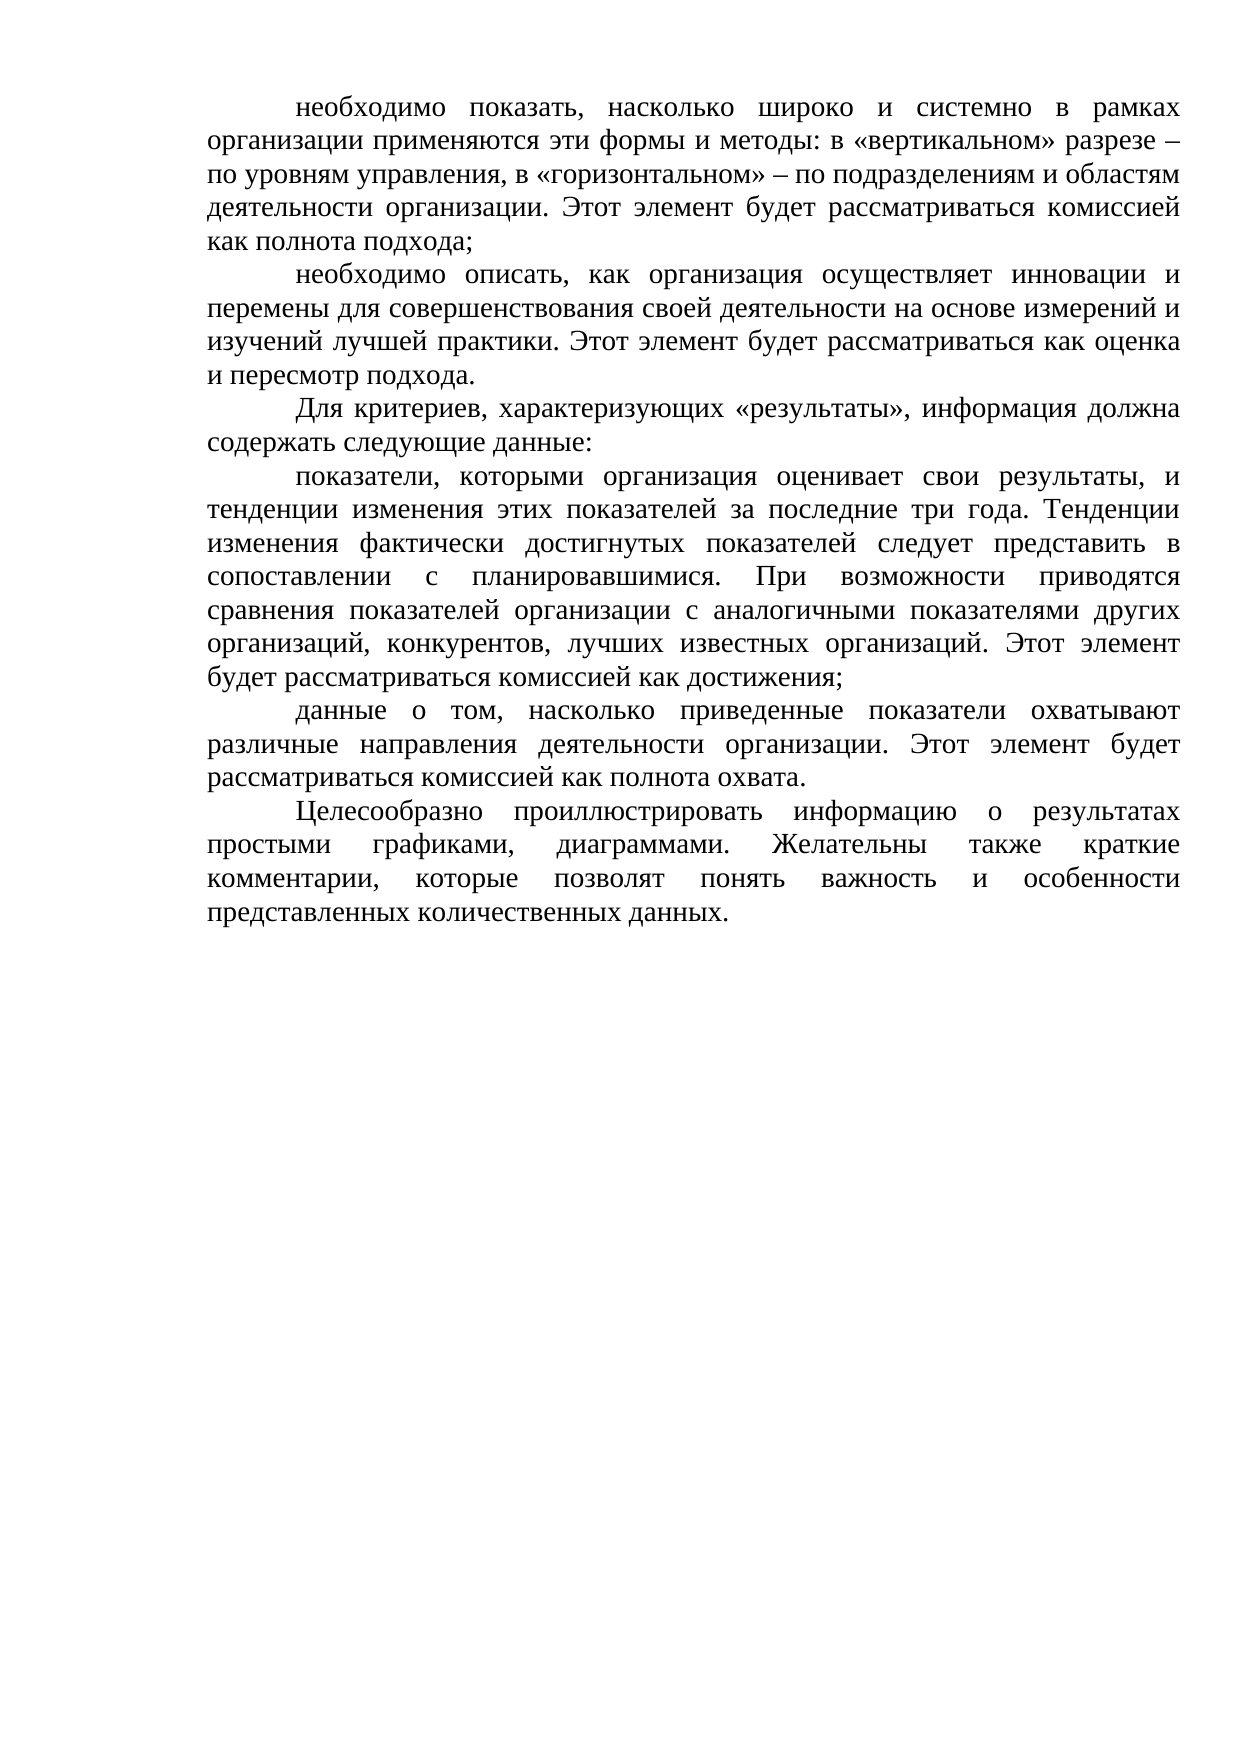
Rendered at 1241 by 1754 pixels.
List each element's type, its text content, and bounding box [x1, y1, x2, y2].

text необходимо показать, насколько широко и системно в рамках организации применяются эти формы и методы: в «вертикальном» разрезе – по уровням управления, в «горизонтальном» – по подразделениям и областям деятельности организации. Этот элемент будет рассматриваться комиссией как полнота подхода; [207, 89, 1181, 256]
text Для критериев, характеризующих «результаты», информация должна содержать следующие данные: [207, 391, 1181, 458]
text Целесообразно проиллюстрировать информацию о результатах простыми графиками, диаграммами. Желательны также краткие комментарии, которые позволят понять важность и особенности представленных количественных данных. [207, 793, 1181, 927]
text необходимо описать, как организация осуществляет инновации и перемены для совершенствования своей деятельности на основе измерений и изучений лучшей практики. Этот элемент будет рассматриваться как оценка и пересмотр подхода. [207, 256, 1181, 391]
text данные о том, насколько приведенные показатели охватывают различные направления деятельности организации. Этот элемент будет рассматриваться комиссией как полнота охвата. [207, 692, 1181, 793]
text показатели, которыми организация оценивает свои результаты, и тенденции изменения этих показателей за последние три года. Тенденции изменения фактически достигнутых показателей следует представить в сопоставлении с планировавшимися. При возможности приводятся сравнения показателей организации с аналогичными показателями других организаций, конкурентов, лучших известных организаций. Этот элемент будет рассматриваться комиссией как достижения; [207, 458, 1181, 692]
